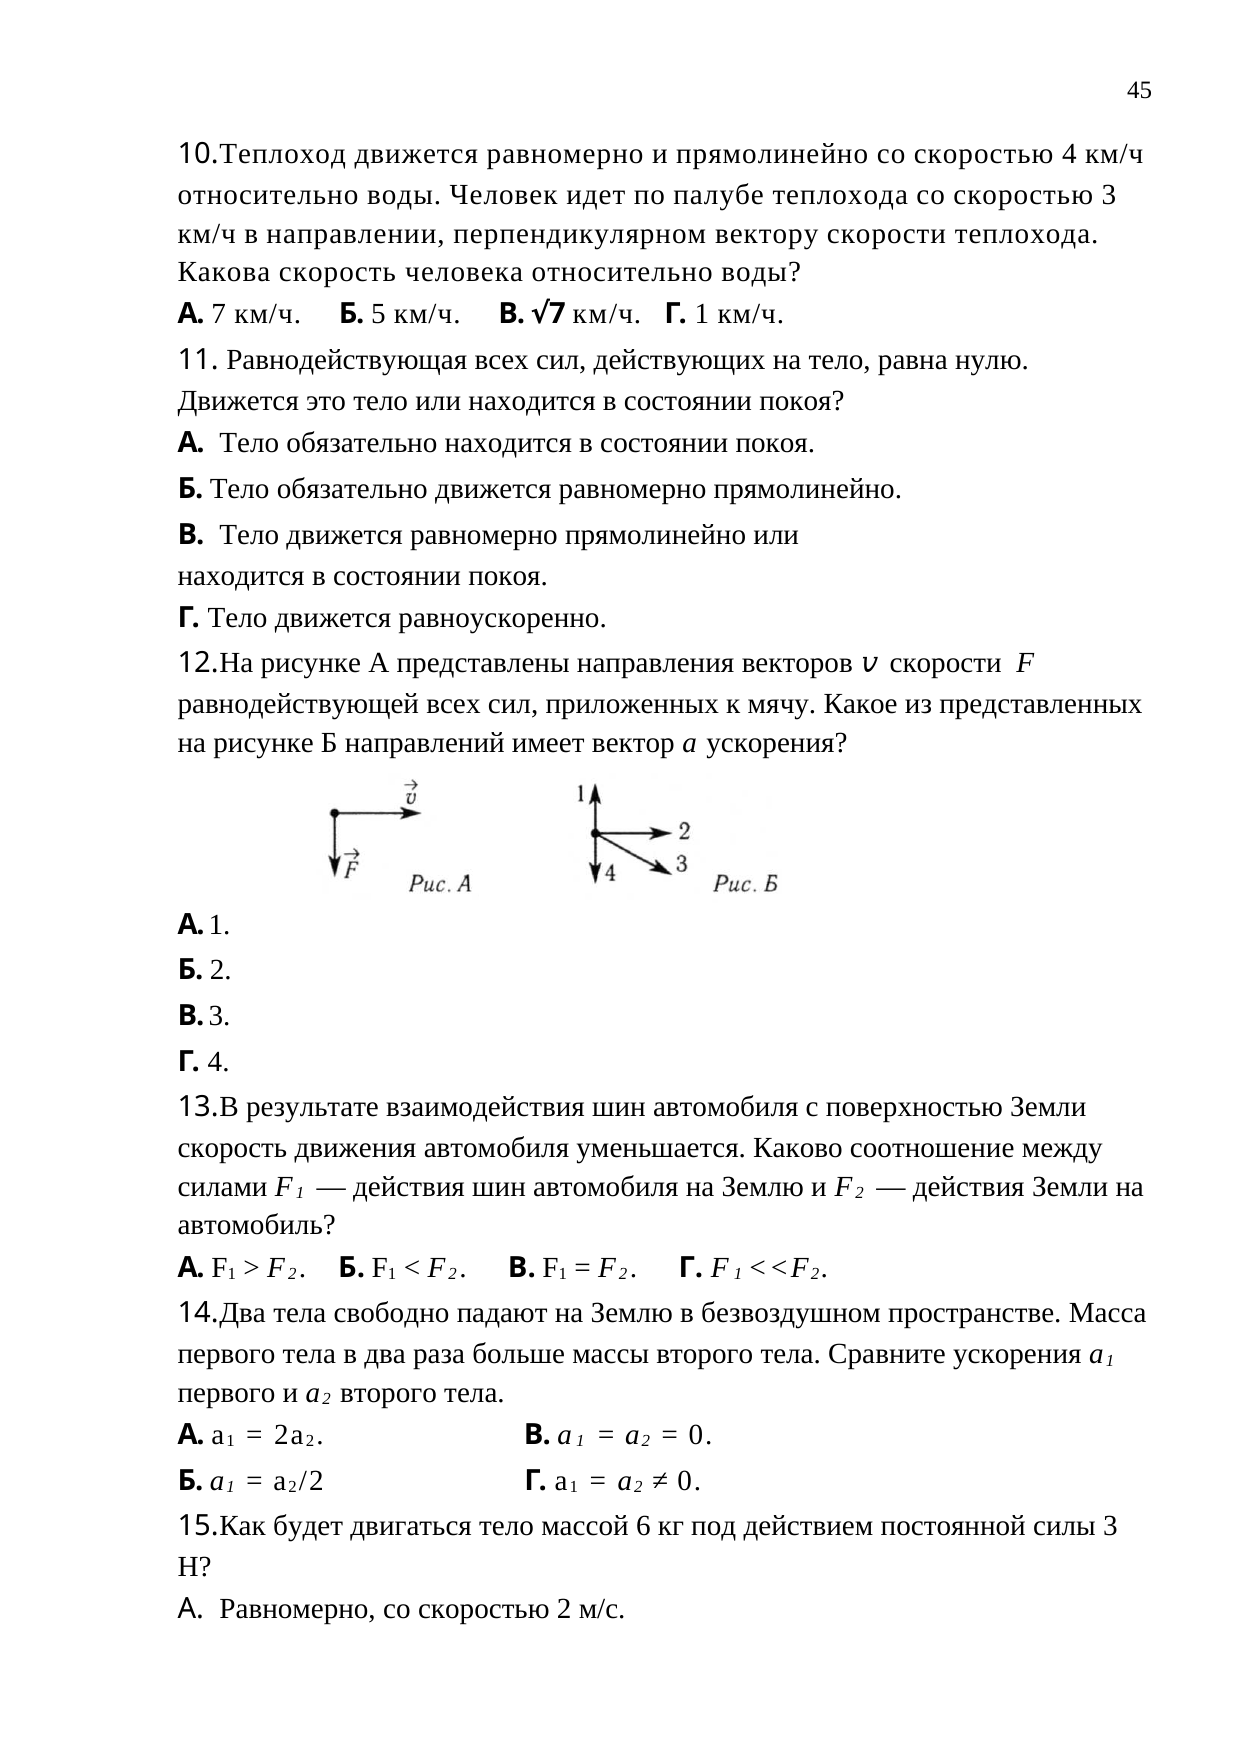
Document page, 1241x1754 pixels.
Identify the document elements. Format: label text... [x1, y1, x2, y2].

text Б. а1 = a2/2 Г. a1 = а2 ≠ 0. [177, 1459, 1152, 1498]
text 11. Равнодействующая всех сил, действующих на тело, равна нулю. Движется это тело или находится в состоянии покоя? [177, 338, 1152, 417]
text 15. Как будет двигаться тело массой 6 кг под действием постоянной силы 3 Н? [177, 1504, 1152, 1583]
text B. 3. Г. 4. [177, 994, 1152, 1079]
text 14. Два тела свободно падают на Землю в безвоздушном пространстве. Масса первого тела в два раза больше массы второго тела. Сравните ускорения а1 первого и а2 второго тела. [177, 1291, 1152, 1408]
text Б. Тело обязательно движется равномерно прямолинейно. [177, 467, 1152, 507]
text A. F1 > F2. Б. F1 < F2. В. F1 = F2. Г. F1<<F2. [177, 1246, 1152, 1286]
text A. 1. Б. 2. [177, 763, 1152, 988]
text 12. На рисунке А представлены направления векторов 𝑣 скорости F равнодействующей всех сил, приложенных к мячу. Какое из представленных на рисунке Б направлений имеет вектор а ускорения? [177, 642, 1152, 758]
text А. а1 = 2а2. В. a1 = а2 = 0. [177, 1413, 1152, 1453]
text 13. В результате взаимодействия шин автомобиля с поверхностью Земли скорость движения автомобиля уменьшается. Каково соотношение между силами F1 — действия шин автомобиля на Землю и F2 — действия Земли на автомобиль? [177, 1086, 1152, 1241]
picture [567, 773, 782, 903]
text A. Тело обязательно находится в состоянии покоя. [177, 422, 1152, 461]
text A. Равномерно, со скоростью 2 м/с. [177, 1588, 1152, 1627]
picture [310, 773, 479, 903]
text А. 7 км/ч. Б. 5 км/ч. В. √7 км/ч. Г. 1 км/ч. [177, 293, 1152, 332]
text Г. Тело движется равноускоренно. [177, 596, 1152, 636]
text B. Тело движется равномерно прямолинейно или находится в состоянии покоя. [177, 513, 1152, 591]
text 10. Теплоход движется равномерно и прямолинейно со скоростью 4 км/ч относительно воды. Человек идет по палубе теплохода со скоростью 3 км/ч в направлении, перпендикулярном вектору скорости теплохода. Какова скорость человека относительно воды? [177, 132, 1152, 288]
